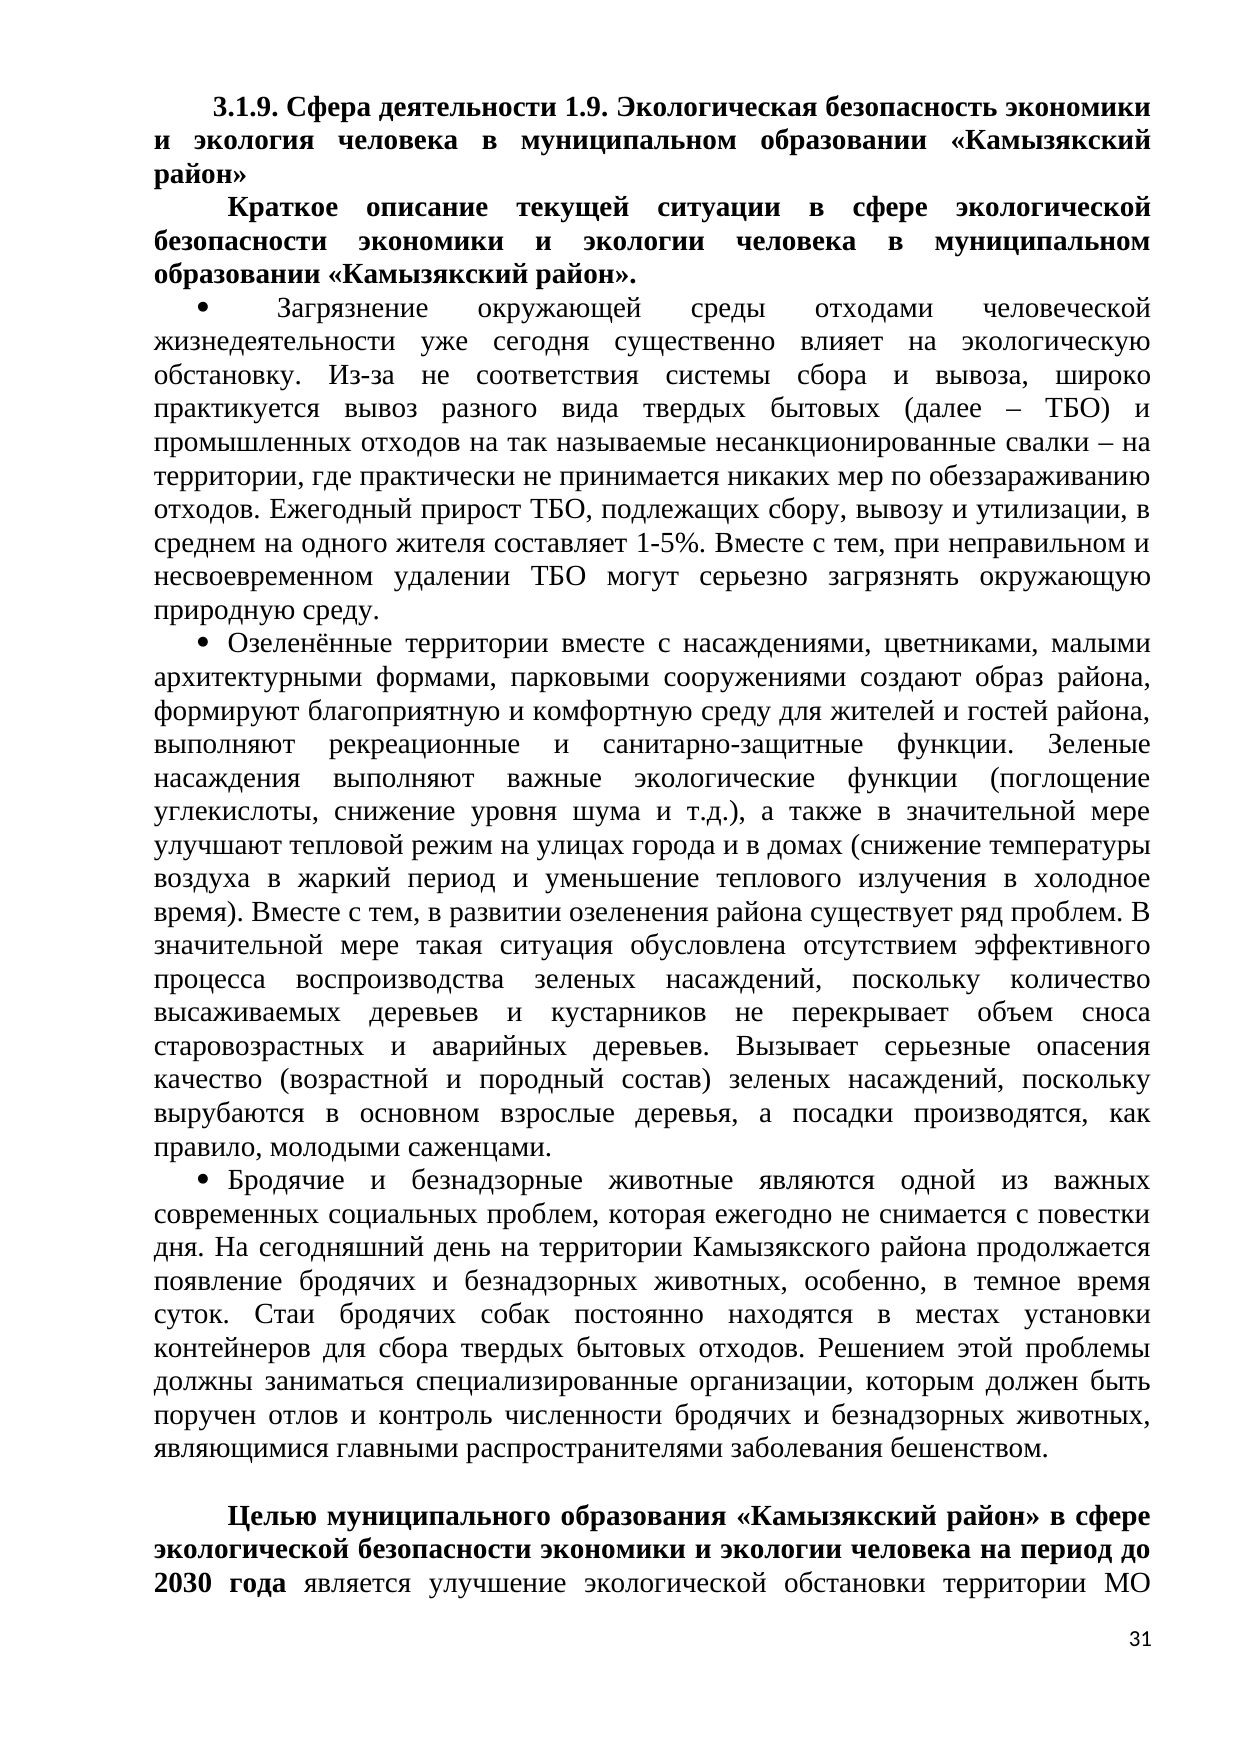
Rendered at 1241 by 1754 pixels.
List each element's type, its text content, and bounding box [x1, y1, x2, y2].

text 3.1.9. Сфера деятельности 1.9. Экологическая безопасность экономики и экология человека в муниципальном образовании «Камызякский район» [153, 89, 1152, 189]
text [153, 1498, 1152, 1598]
list Озеленённые территории вместе с насаждениями, цветниками, малыми архитектурными формами, парковыми сооружениями создают образ района, формируют благоприятную и комфортную среду для жителей и гостей района, выполняют рекреационные и санитарно-защитные функции. Зеленые насаждения выполняют важные экологические функции (поглощение углекислоты, снижение уровня шума и т.д.), а также в значительной мере улучшают тепловой режим на улицах города и в домах (снижение температуры воздуха в жаркий период и уменьшение теплового излучения в холодное время). Вместе с тем, в развитии озеленения района существует ряд проблем. В значительной мере такая ситуация обусловлена отсутствием эффективного процесса воспроизводства зеленых насаждений, поскольку количество высаживаемых деревьев и кустарников не перекрывает объем сноса старовозрастных и аварийных деревьев. Вызывает серьезные опасения качество (возрастной и породный состав) зеленых насаждений, поскольку вырубаются в основном взрослые деревья, а посадки производятся, как правило, молодыми саженцами. [153, 625, 1152, 1162]
text Краткое описание текущей ситуации в сфере экологической безопасности экономики и экологии человека в муниципальном образовании «Камызякский район». [153, 189, 1152, 290]
list Загрязнение окружающей среды отходами человеческой жизнедеятельности уже сегодня существенно влияет на экологическую обстановку. Из-за не соответствия системы сбора и вывоза, широко практикуется вывоз разного вида твердых бытовых (далее – ТБО) и промышленных отходов на так называемые несанкционированные свалки – на территории, где практически не принимается никаких мер по обеззараживанию отходов. Ежегодный прирост ТБО, подлежащих сбору, вывозу и утилизации, в среднем на одного жителя составляет 1-5%. Вместе с тем, при неправильном и несвоевременном удалении ТБО могут серьезно загрязнять окружающую природную среду. [153, 290, 1152, 625]
list Бродячие и безнадзорные животные являются одной из важных современных социальных проблем, которая ежегодно не снимается с повестки дня. На сегодняшний день на территории Камызякского района продолжается появление бродячих и безнадзорных животных, особенно, в темное время суток. Стаи бродячих собак постоянно находятся в местах установки контейнеров для сбора твердых бытовых отходов. Решением этой проблемы должны заниматься специализированные организации, которым должен быть поручен отлов и контроль численности бродячих и безнадзорных животных, являющимися главными распространителями заболевания бешенством. [153, 1162, 1152, 1464]
